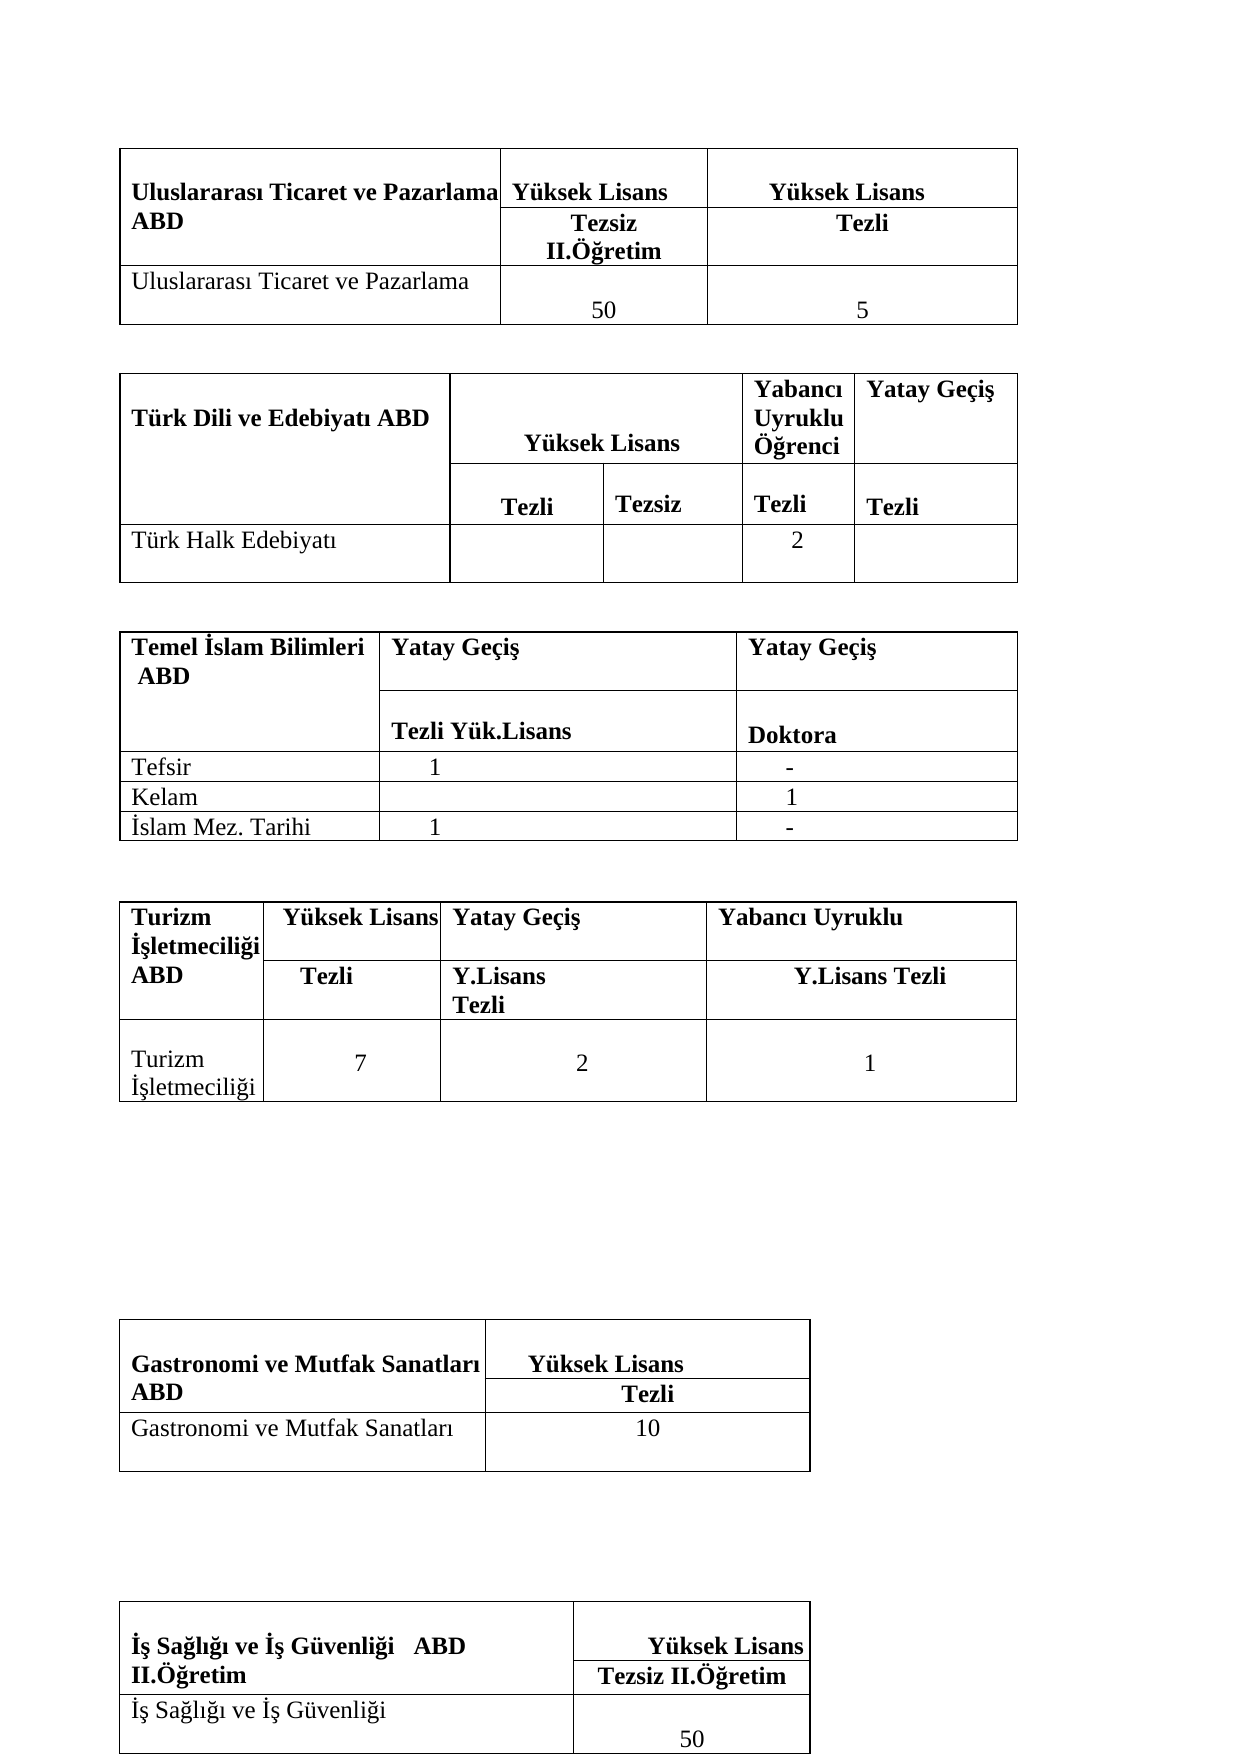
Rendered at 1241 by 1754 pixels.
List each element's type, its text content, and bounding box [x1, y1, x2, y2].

table_cell - [737, 752, 1017, 781]
table_cell Gastronomi ve Mutfak Sanatları [120, 1413, 485, 1471]
table_header Yüksek Lisans [708, 149, 1017, 207]
table_cell 2 [743, 525, 854, 582]
table_header Türk Dili ve Edebiyatı ABD [121, 374, 449, 524]
table_cell 1 [380, 812, 736, 840]
table_cell 2 [441, 1020, 706, 1101]
table_header Yüksek Lisans [501, 149, 707, 207]
table_header Turizm İşletmeciliği ABD [120, 903, 263, 1018]
table_header Uluslararası Ticaret ve Pazarlama ABD [121, 149, 500, 265]
table_cell Tezsiz [604, 464, 742, 524]
table_cell 5 [708, 266, 1017, 324]
table_cell 1 [707, 1020, 1016, 1101]
table_cell [451, 525, 603, 582]
table_header Yabancı Uyruklu [707, 903, 1016, 960]
table_cell Uluslararası Ticaret ve Pazarlama [121, 266, 500, 324]
table_cell Y.Lisans Tezli [441, 961, 706, 1018]
table_cell Doktora [737, 691, 1017, 751]
table_cell Tefsir [121, 752, 379, 781]
table_header Yatay Geçiş [380, 633, 736, 690]
table_cell 1 [380, 752, 736, 781]
table_cell [855, 525, 1017, 582]
table_header Yüksek Lisans [486, 1320, 809, 1378]
table_cell - [737, 812, 1017, 840]
table_cell 10 [486, 1413, 809, 1471]
table_cell Tezli [708, 208, 1017, 265]
table_cell 1 [737, 782, 1017, 811]
table_cell Tezli [264, 961, 440, 1018]
table_cell Türk Halk Edebiyatı [121, 525, 449, 582]
table_header İş Sağlığı ve İş Güvenliği ABD II.Öğretim [120, 1602, 573, 1694]
table_header Yüksek Lisans [264, 903, 440, 960]
table_cell Tezsiz II.Öğretim [501, 208, 707, 265]
table_header Temel İslam Bilimleri ABD [121, 633, 379, 751]
table_header Yabancı Uyruklu Öğrenci [743, 374, 854, 463]
table_header Yatay Geçiş [441, 903, 706, 960]
table_cell 7 [264, 1020, 440, 1101]
table_header Gastronomi ve Mutfak Sanatları ABD [120, 1320, 485, 1412]
table_cell Tezsiz II.Öğretim [574, 1661, 809, 1694]
table_cell [380, 782, 736, 811]
table_header Yatay Geçiş [855, 374, 1017, 463]
table_cell Y.Lisans Tezli [707, 961, 1016, 1018]
table_cell [604, 525, 742, 582]
table_cell Tezli Yük.Lisans [380, 691, 736, 751]
table_header Yüksek Lisans [451, 374, 742, 463]
table_cell Tezli [451, 464, 603, 524]
table_header Yatay Geçiş [737, 633, 1017, 690]
table_cell Turizm İşletmeciliği [120, 1020, 263, 1101]
table_cell Tezli [743, 464, 854, 524]
table_cell Kelam [121, 782, 379, 811]
table_cell 50 [501, 266, 707, 324]
table_cell Tezli [855, 464, 1017, 524]
table_header Yüksek Lisans [574, 1602, 809, 1660]
table_cell İslam Mez. Tarihi [121, 812, 379, 840]
table_cell Tezli [486, 1379, 809, 1412]
table_cell İş Sağlığı ve İş Güvenliği [120, 1695, 573, 1753]
table_cell 50 [574, 1695, 809, 1753]
